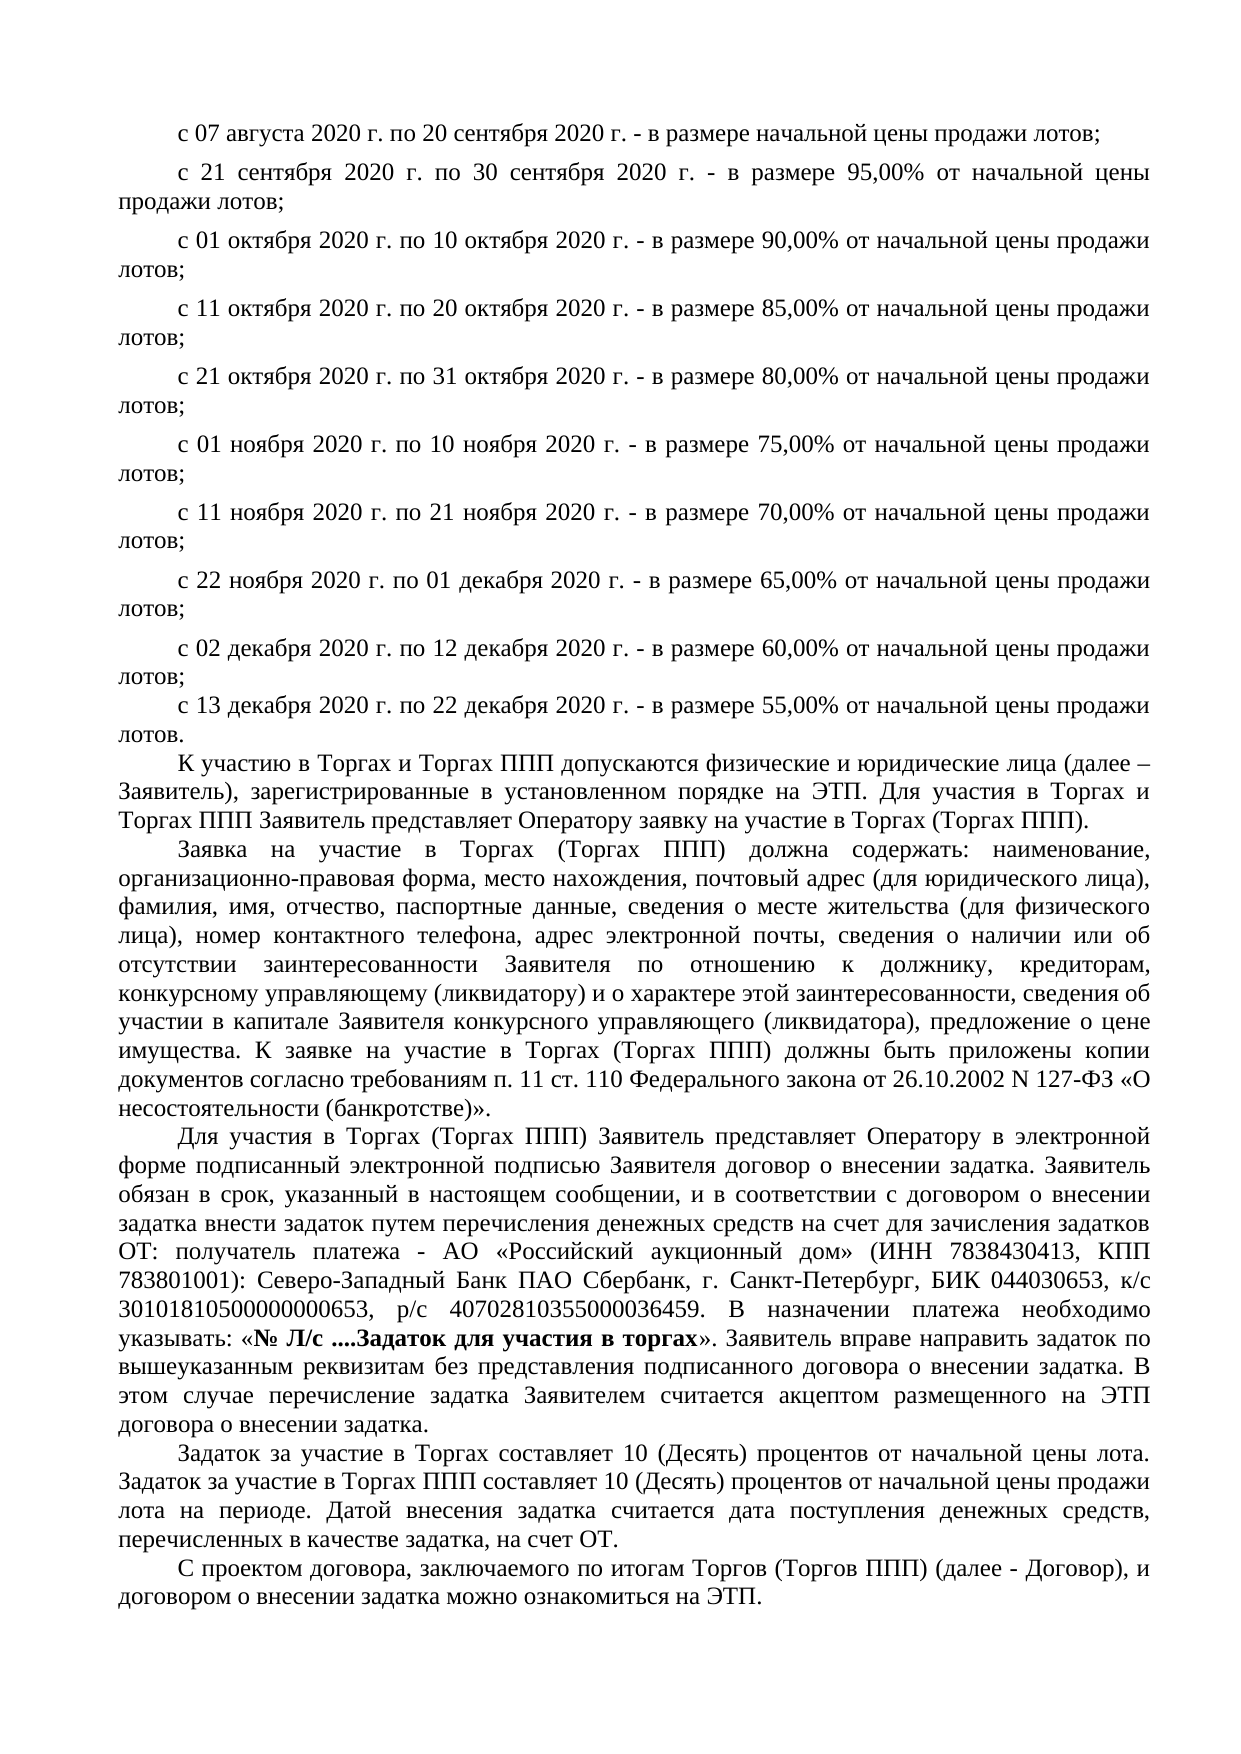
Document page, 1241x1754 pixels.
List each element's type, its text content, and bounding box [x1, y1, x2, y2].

text с 21 сентября 2020 г. по 30 сентября 2020 г. - в размере 95,00% от начальной цены продажи лотов; [118, 157, 1151, 215]
text с 02 декабря 2020 г. по 12 декабря 2020 г. - в размере 60,00% от начальной цены продажи лотов; [118, 633, 1151, 690]
text с 07 августа 2020 г. по 20 сентября 2020 г. - в размере начальной цены продажи лотов; [118, 118, 1151, 147]
text с 22 ноября 2020 г. по 01 декабря 2020 г. - в размере 65,00% от начальной цены продажи лотов; [118, 565, 1151, 622]
text Заявка на участие в Торгах (Торгах ППП) должна содержать: наименование, организационно-правовая форма, место нахождения, почтовый адрес (для юридического лица), фамилия, имя, отчество, паспортные данные, сведения о месте жительства (для физического лица), номер контактного телефона, адрес электронной почты, сведения о наличии или об отсутствии заинтересованности Заявителя по отношению к должнику, кредиторам, конкурсному управляющему (ликвидатору) и о характере этой заинтересованности, сведения об участии в капитале Заявителя конкурсного управляющего (ликвидатора), предложение о цене имущества. К заявке на участие в Торгах (Торгах ППП) должны быть приложены копии документов согласно требованиям п. 11 ст. 110 Федерального закона от 26.10.2002 N 127-ФЗ «О несостоятельности (банкротстве)». [118, 834, 1151, 1121]
text с 11 октября 2020 г. по 20 октября 2020 г. - в размере 85,00% от начальной цены продажи лотов; [118, 293, 1151, 351]
text с 01 ноября 2020 г. по 10 ноября 2020 г. - в размере 75,00% от начальной цены продажи лотов; [118, 429, 1151, 486]
text с 11 ноября 2020 г. по 21 ноября 2020 г. - в размере 70,00% от начальной цены продажи лотов; [118, 497, 1151, 554]
text с 01 октября 2020 г. по 10 октября 2020 г. - в размере 90,00% от начальной цены продажи лотов; [118, 225, 1151, 283]
text Задаток за участие в Торгах составляет 10 (Десять) процентов от начальной цены лота. Задаток за участие в Торгах ППП составляет 10 (Десять) процентов от начальной цены продажи лота на периоде. Датой внесения задатка считается дата поступления денежных средств, перечисленных в качестве задатка, на счет ОТ. [118, 1438, 1151, 1553]
text Для участия в Торгах (Торгах ППП) Заявитель представляет Оператору в электронной форме подписанный электронной подписью Заявителя договор о внесении задатка. Заявитель обязан в срок, указанный в настоящем сообщении, и в соответствии с договором о внесении задатка внести задаток путем перечисления денежных средств на счет для зачисления задатков ОТ: получатель платежа - АО «Российский аукционный дом» (ИНН 7838430413, КПП 783801001): Северо-Западный Банк ПАО Сбербанк, г. Санкт-Петербург, БИК 044030653, к/с 30101810500000000653, р/с 40702810355000036459. В назначении платежа необходимо указывать: «№ Л/с ....Задаток для участия в торгах». Заявитель вправе направить задаток по вышеуказанным реквизитам без представления подписанного договора о внесении задатка. В этом случае перечисление задатка Заявителем считается акцептом размещенного на ЭТП договора о внесении задатка. [118, 1121, 1151, 1438]
text К участию в Торгах и Торгах ППП допускаются физические и юридические лица (далее – Заявитель), зарегистрированные в установленном порядке на ЭТП. Для участия в Торгах и Торгах ППП Заявитель представляет Оператору заявку на участие в Торгах (Торгах ППП). [118, 748, 1151, 834]
text с 13 декабря 2020 г. по 22 декабря 2020 г. - в размере 55,00% от начальной цены продажи лотов. [118, 690, 1151, 748]
text С проектом договора, заключаемого по итогам Торгов (Торгов ППП) (далее - Договор), и договором о внесении задатка можно ознакомиться на ЭТП. [118, 1553, 1151, 1610]
text с 21 октября 2020 г. по 31 октября 2020 г. - в размере 80,00% от начальной цены продажи лотов; [118, 361, 1151, 418]
